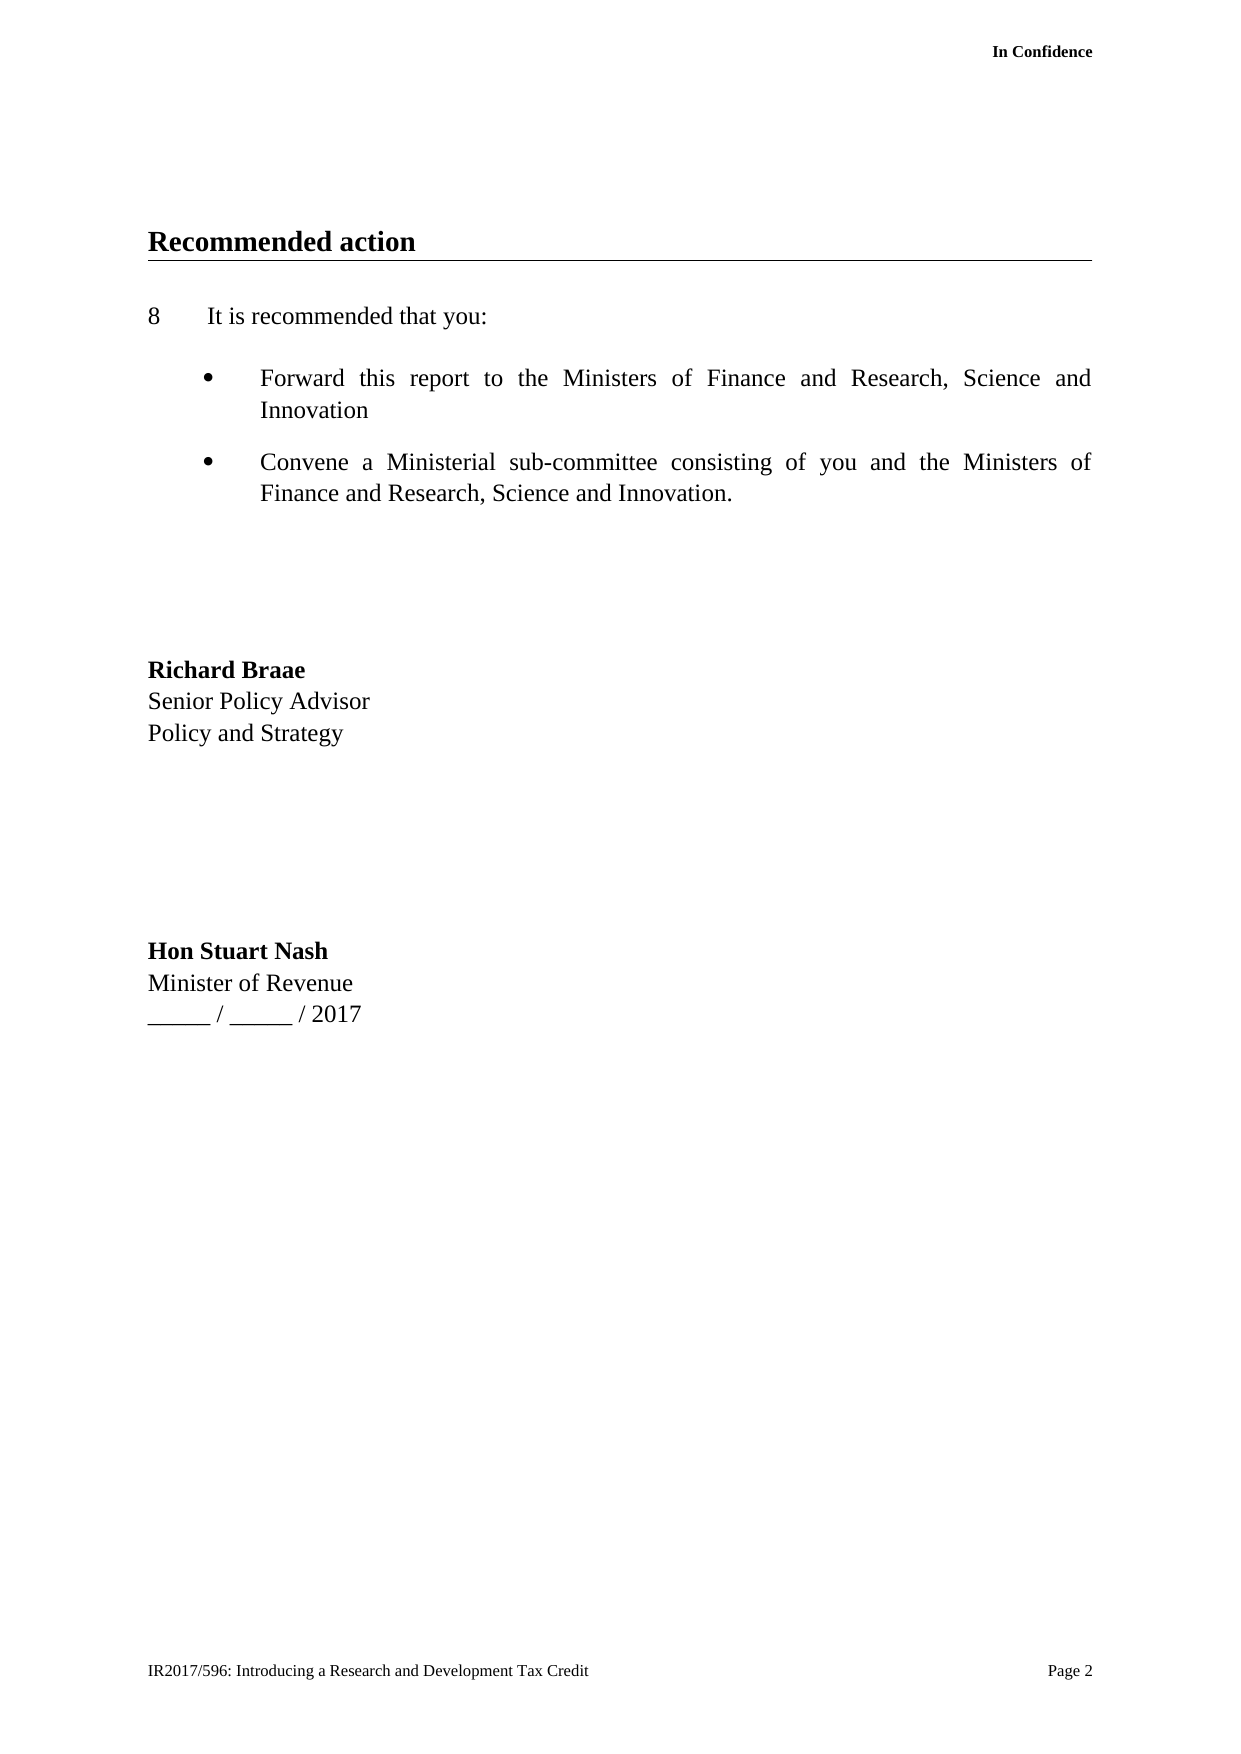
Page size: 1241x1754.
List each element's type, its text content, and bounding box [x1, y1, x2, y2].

text _____ / _____ / 2017 [148, 996, 1092, 1028]
text Richard Braae [148, 653, 1092, 684]
text It is recommended that you: [148, 298, 1092, 330]
text Hon Stuart Nash [148, 934, 1092, 965]
subtitle Recommended action [148, 224, 1092, 260]
text Senior Policy Advisor [148, 684, 1092, 715]
text Policy and Strategy [148, 715, 1092, 746]
list Forward this report to the Ministers of Finance and Research, Science and Innovation [204, 361, 1092, 423]
list Convene a Ministerial sub-committee consisting of you and the Ministers of Finance and Research, Science and Innovation. [204, 444, 1092, 507]
text Minister of Revenue [148, 965, 1092, 996]
